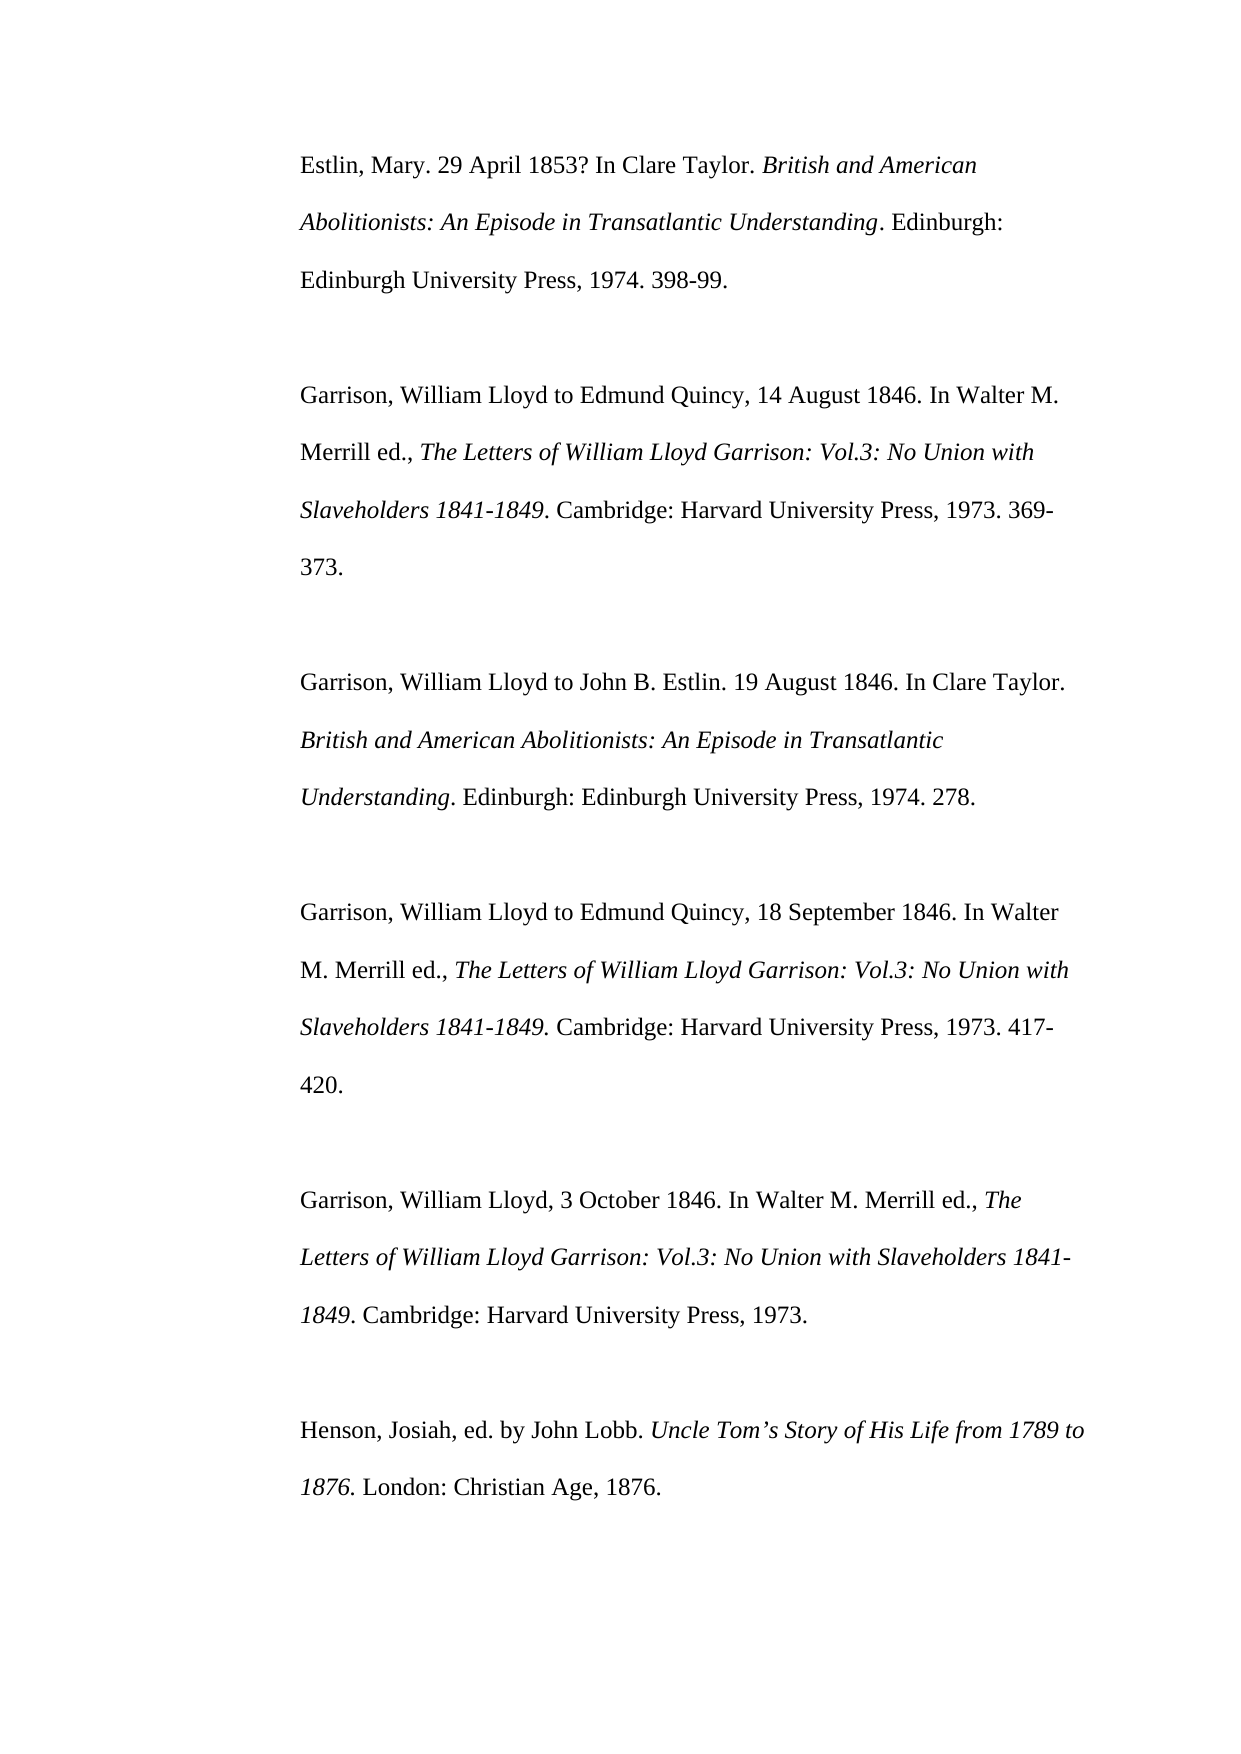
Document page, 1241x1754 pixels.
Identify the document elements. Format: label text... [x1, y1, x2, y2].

text Garrison, William Lloyd to John B. Estlin. 19 August 1846. In Clare Taylor. British and American Abolitionists: An Episode in Transatlantic Understanding. Edinburgh: Edinburgh University Press, 1974. 278. [300, 667, 1090, 811]
text Estlin, Mary. 29 April 1853? In Clare Taylor. British and American Abolitionists: An Episode in Transatlantic Understanding. Edinburgh: Edinburgh University Press, 1974. 398-99. [300, 150, 1090, 294]
text Henson, Josiah, ed. by John Lobb. Uncle Tom’s Story of His Life from 1789 to 1876. London: Christian Age, 1876. [300, 1415, 1090, 1501]
text Garrison, William Lloyd to Edmund Quincy, 14 August 1846. In Walter M. Merrill ed., The Letters of William Lloyd Garrison: Vol.3: No Union with Slaveholders 1841-1849. Cambridge: Harvard University Press, 1973. 369-373. [300, 380, 1090, 581]
text Garrison, William Lloyd to Edmund Quincy, 18 September 1846. In Walter M. Merrill ed., The Letters of William Lloyd Garrison: Vol.3: No Union with Slaveholders 1841-1849. Cambridge: Harvard University Press, 1973. 417-420. [300, 897, 1090, 1099]
text Garrison, William Lloyd, 3 October 1846. In Walter M. Merrill ed., The Letters of William Lloyd Garrison: Vol.3: No Union with Slaveholders 1841-1849. Cambridge: Harvard University Press, 1973. [300, 1185, 1090, 1329]
